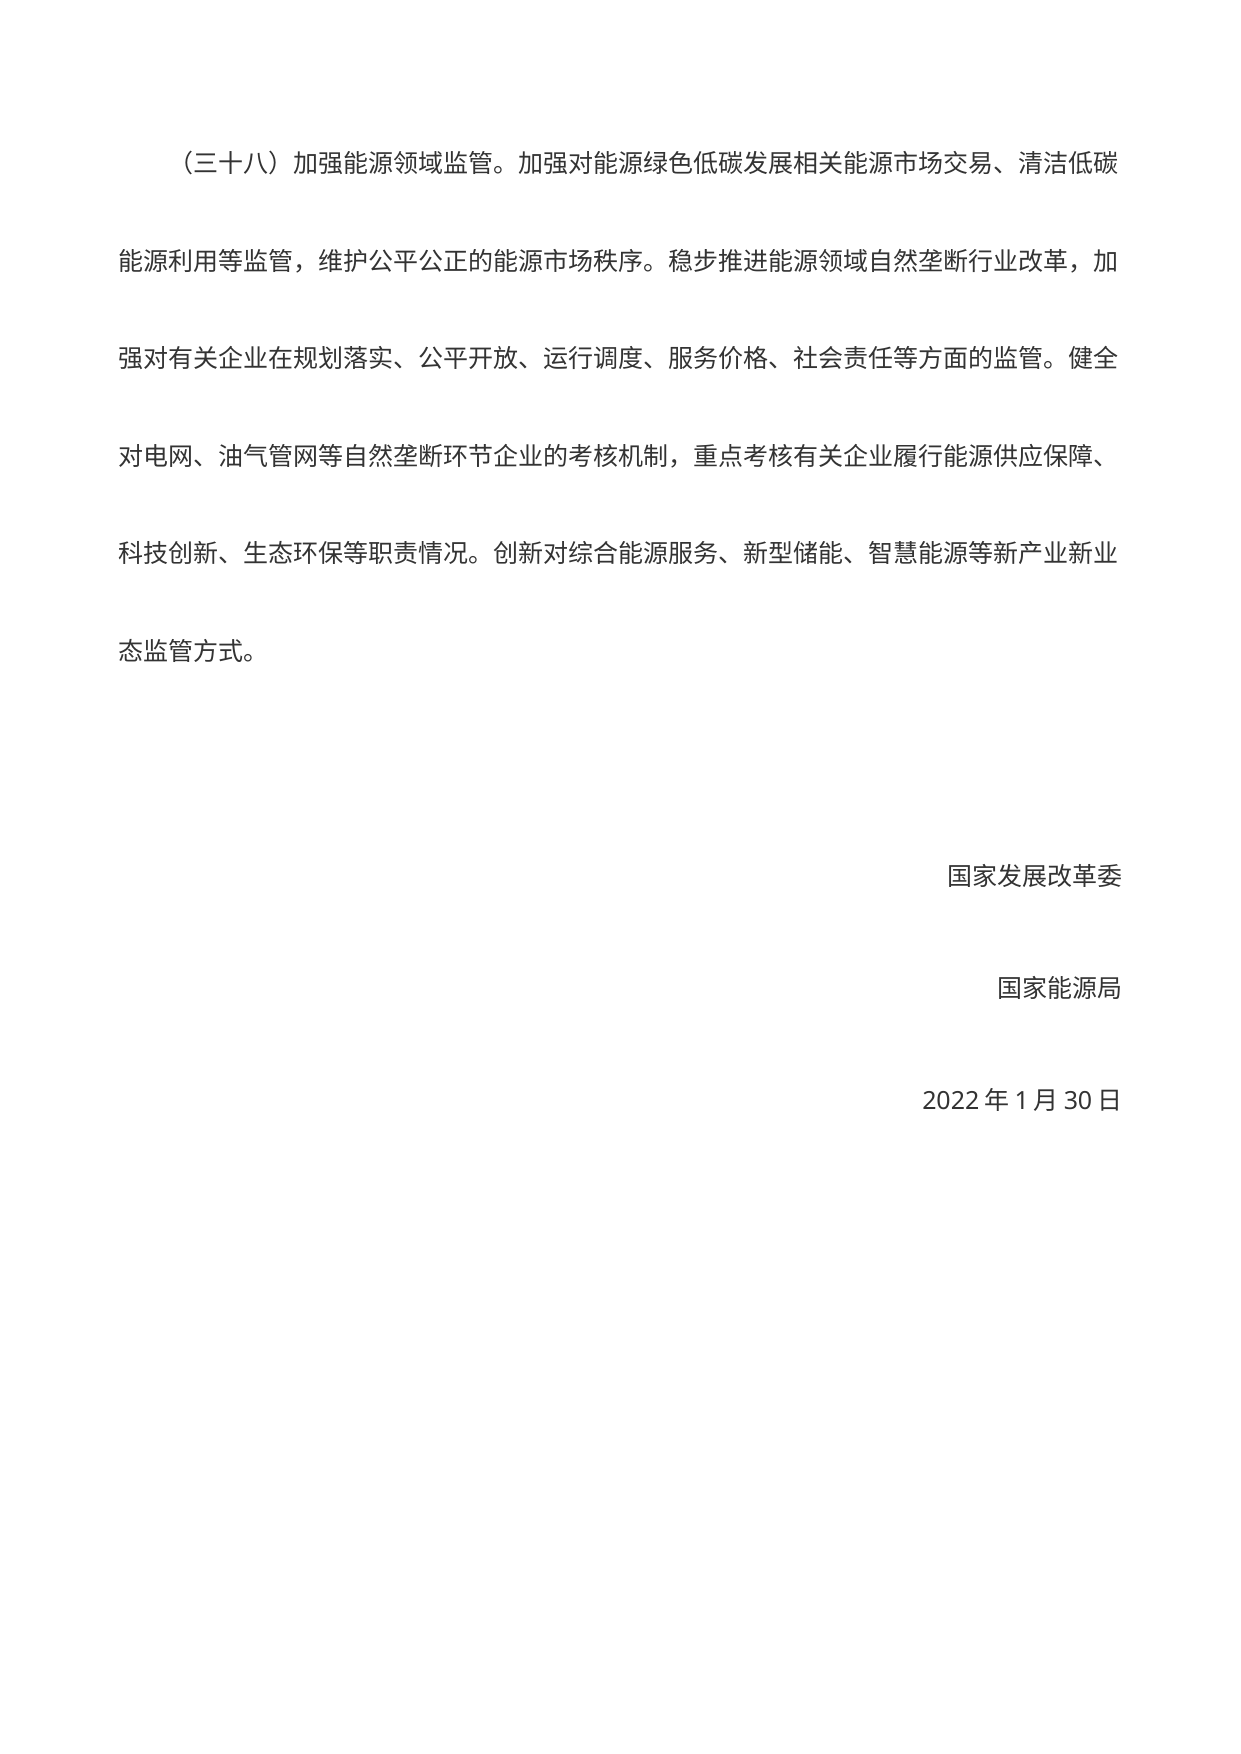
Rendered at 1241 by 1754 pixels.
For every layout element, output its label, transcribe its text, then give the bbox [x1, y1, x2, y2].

text 国家能源局 [118, 954, 1122, 1019]
text 2022年1月30日 [118, 1066, 1122, 1131]
text 国家发展改革委 [118, 842, 1122, 907]
text （三十八）加强能源领域监管。加强对能源绿色低碳发展相关能源市场交易、清洁低碳能源利用等监管，维护公平公正的能源市场秩序。稳步推进能源领域自然垄断行业改革，加强对有关企业在规划落实、公平开放、运行调度、服务价格、社会责任等方面的监管。健全对电网、油气管网等自然垄断环节企业的考核机制，重点考核有关企业履行能源供应保障、科技创新、生态环保等职责情况。创新对综合能源服务、新型储能、智慧能源等新产业新业态监管方式。 [118, 129, 1122, 682]
